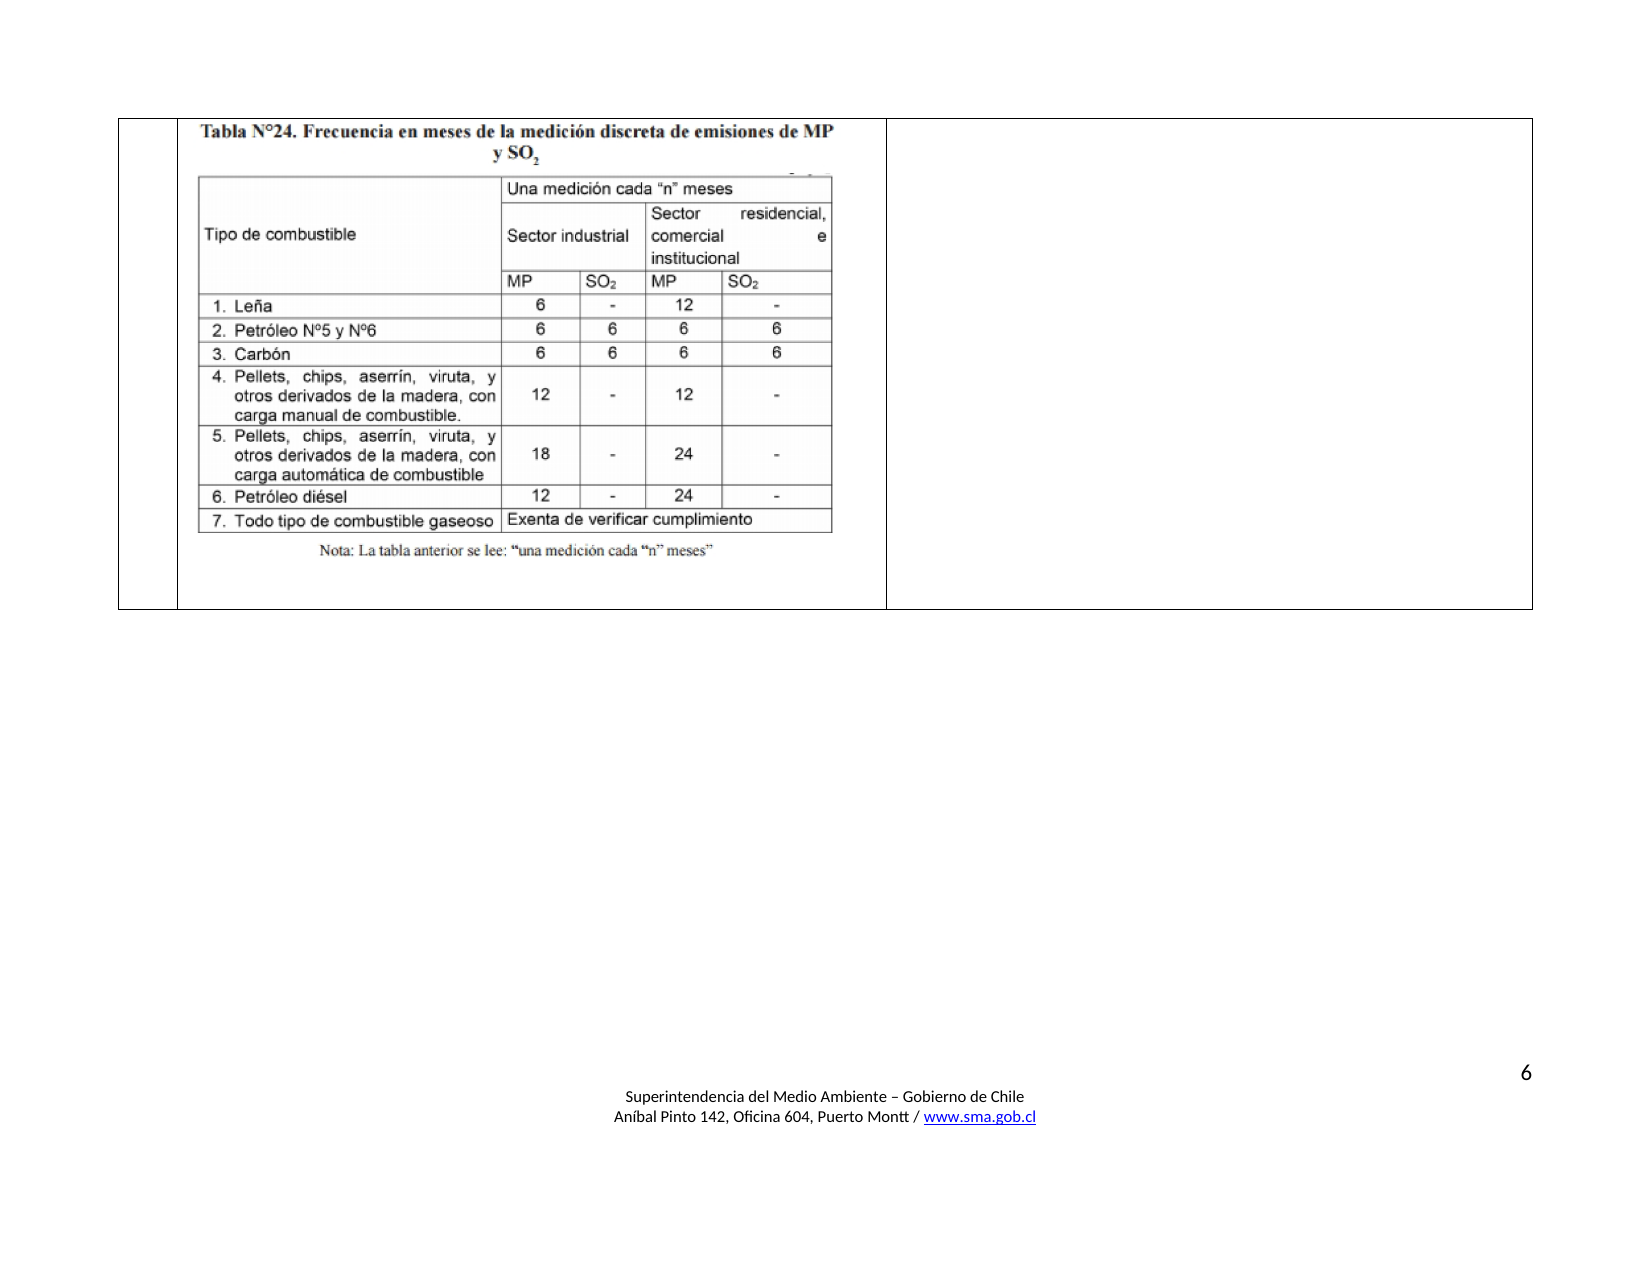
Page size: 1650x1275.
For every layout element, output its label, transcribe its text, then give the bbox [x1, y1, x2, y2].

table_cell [887, 119, 1532, 609]
picture [188, 119, 863, 559]
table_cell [178, 119, 886, 609]
table_cell 2 [119, 119, 177, 609]
